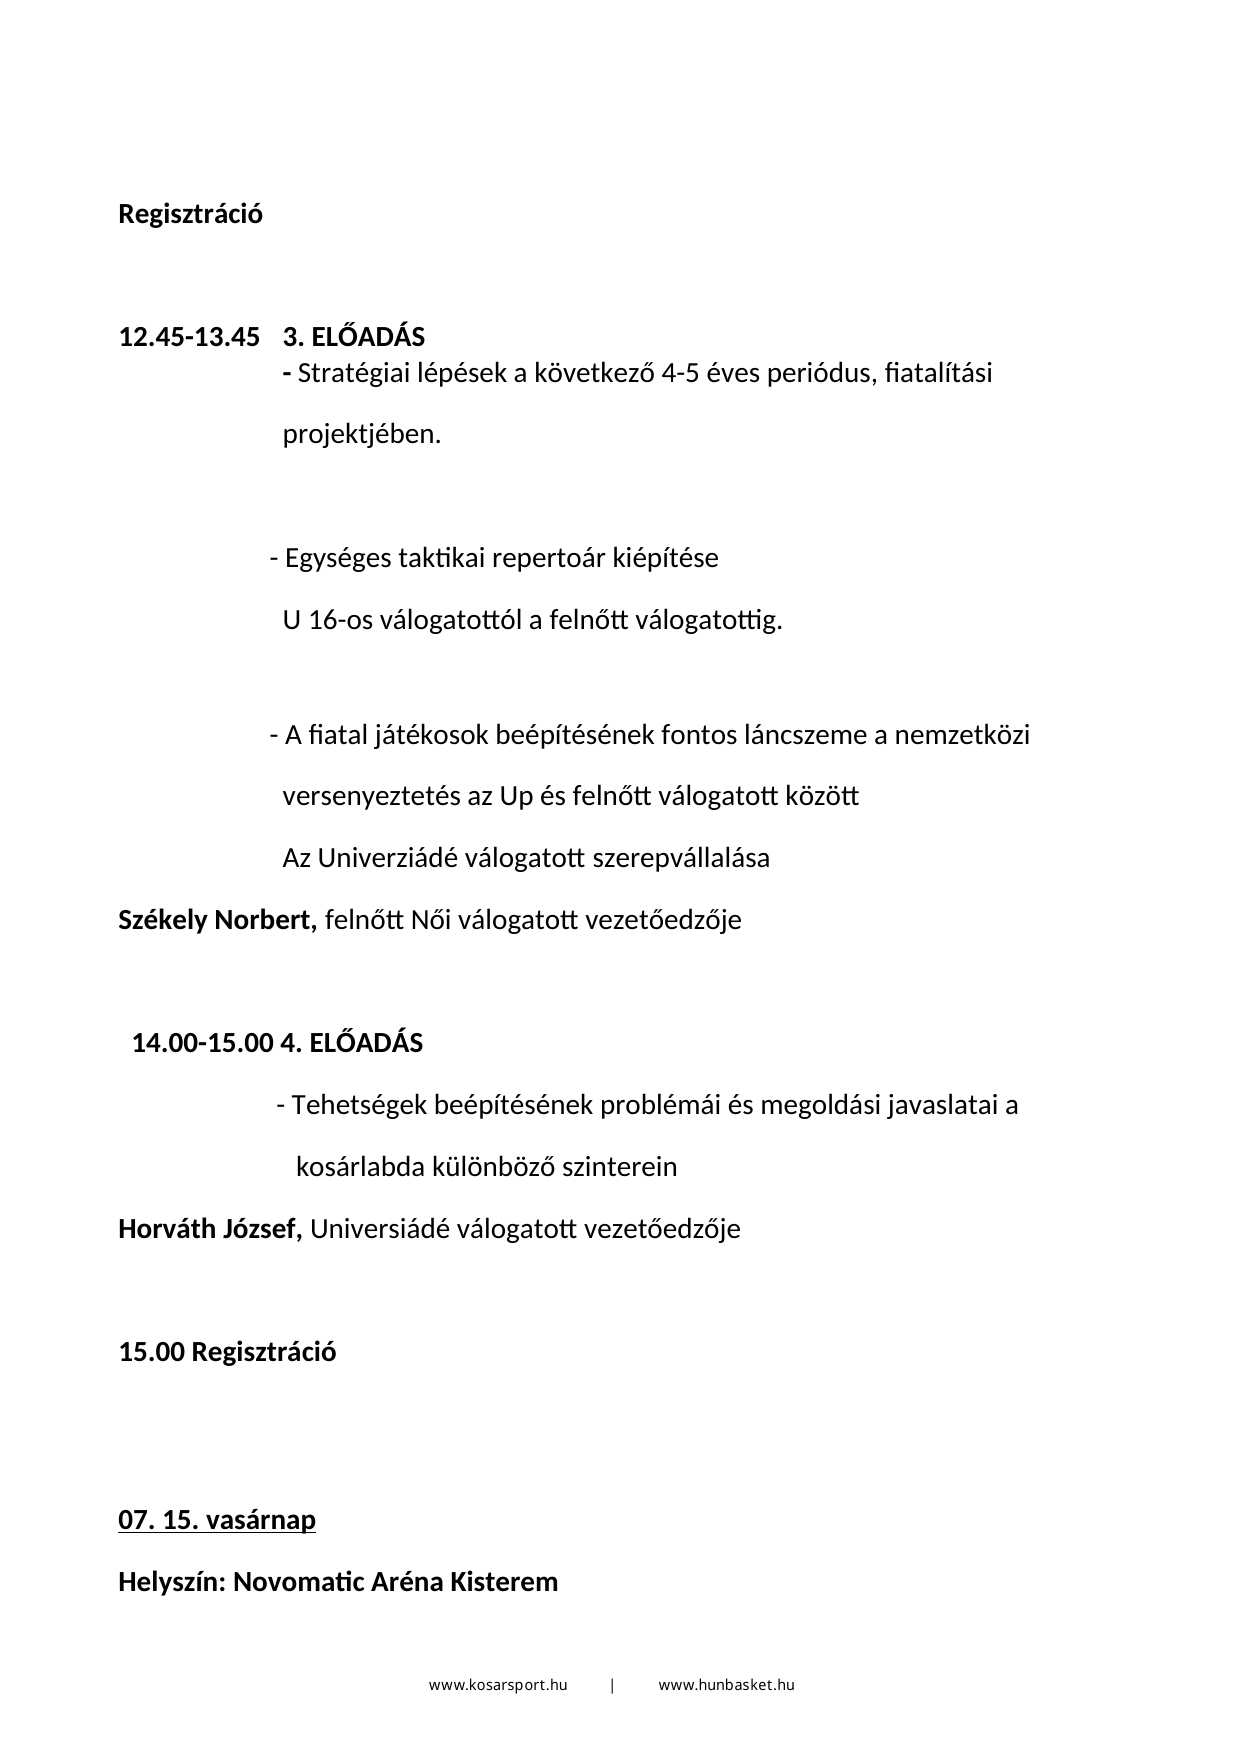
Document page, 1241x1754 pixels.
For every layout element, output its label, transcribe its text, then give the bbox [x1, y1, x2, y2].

text projektjében. [118, 416, 1152, 451]
text - Tehetségek beépítésének problémái és megoldási javaslatai a [118, 1086, 1152, 1122]
text Horváth József, Universiádé válogatott vezetőedzője [118, 1210, 1152, 1246]
text Helyszín: Novomatic Aréna Kisterem [118, 1563, 1152, 1599]
text - Stratégiai lépések a következő 4-5 éves periódus, fiatalítási [282, 354, 1152, 389]
list 3. ELŐADÁS [118, 318, 1152, 354]
text kosárlabda különböző szinterein [118, 1148, 1152, 1184]
text versenyeztetés az Up és felnőtt válogatott között [118, 777, 1152, 813]
text Az Univerziádé válogatott szerepvállalása [118, 839, 1152, 875]
text 14.00-15.00 4. ELŐADÁS [118, 1024, 1152, 1060]
text Regisztráció [118, 195, 1152, 230]
text 15.00 Regisztráció [118, 1333, 1152, 1369]
text - Egységes taktikai repertoár kiépítése [118, 539, 1152, 575]
text U 16-os válogatottól a felnőtt válogatottig. [118, 601, 1152, 637]
text Székely Norbert, felnőtt Női válogatott vezetőedzője [118, 901, 1152, 937]
text 07. 15. vasárnap [118, 1501, 1152, 1537]
text - A fiatal játékosok beépítésének fontos láncszeme a nemzetközi [118, 716, 1152, 751]
